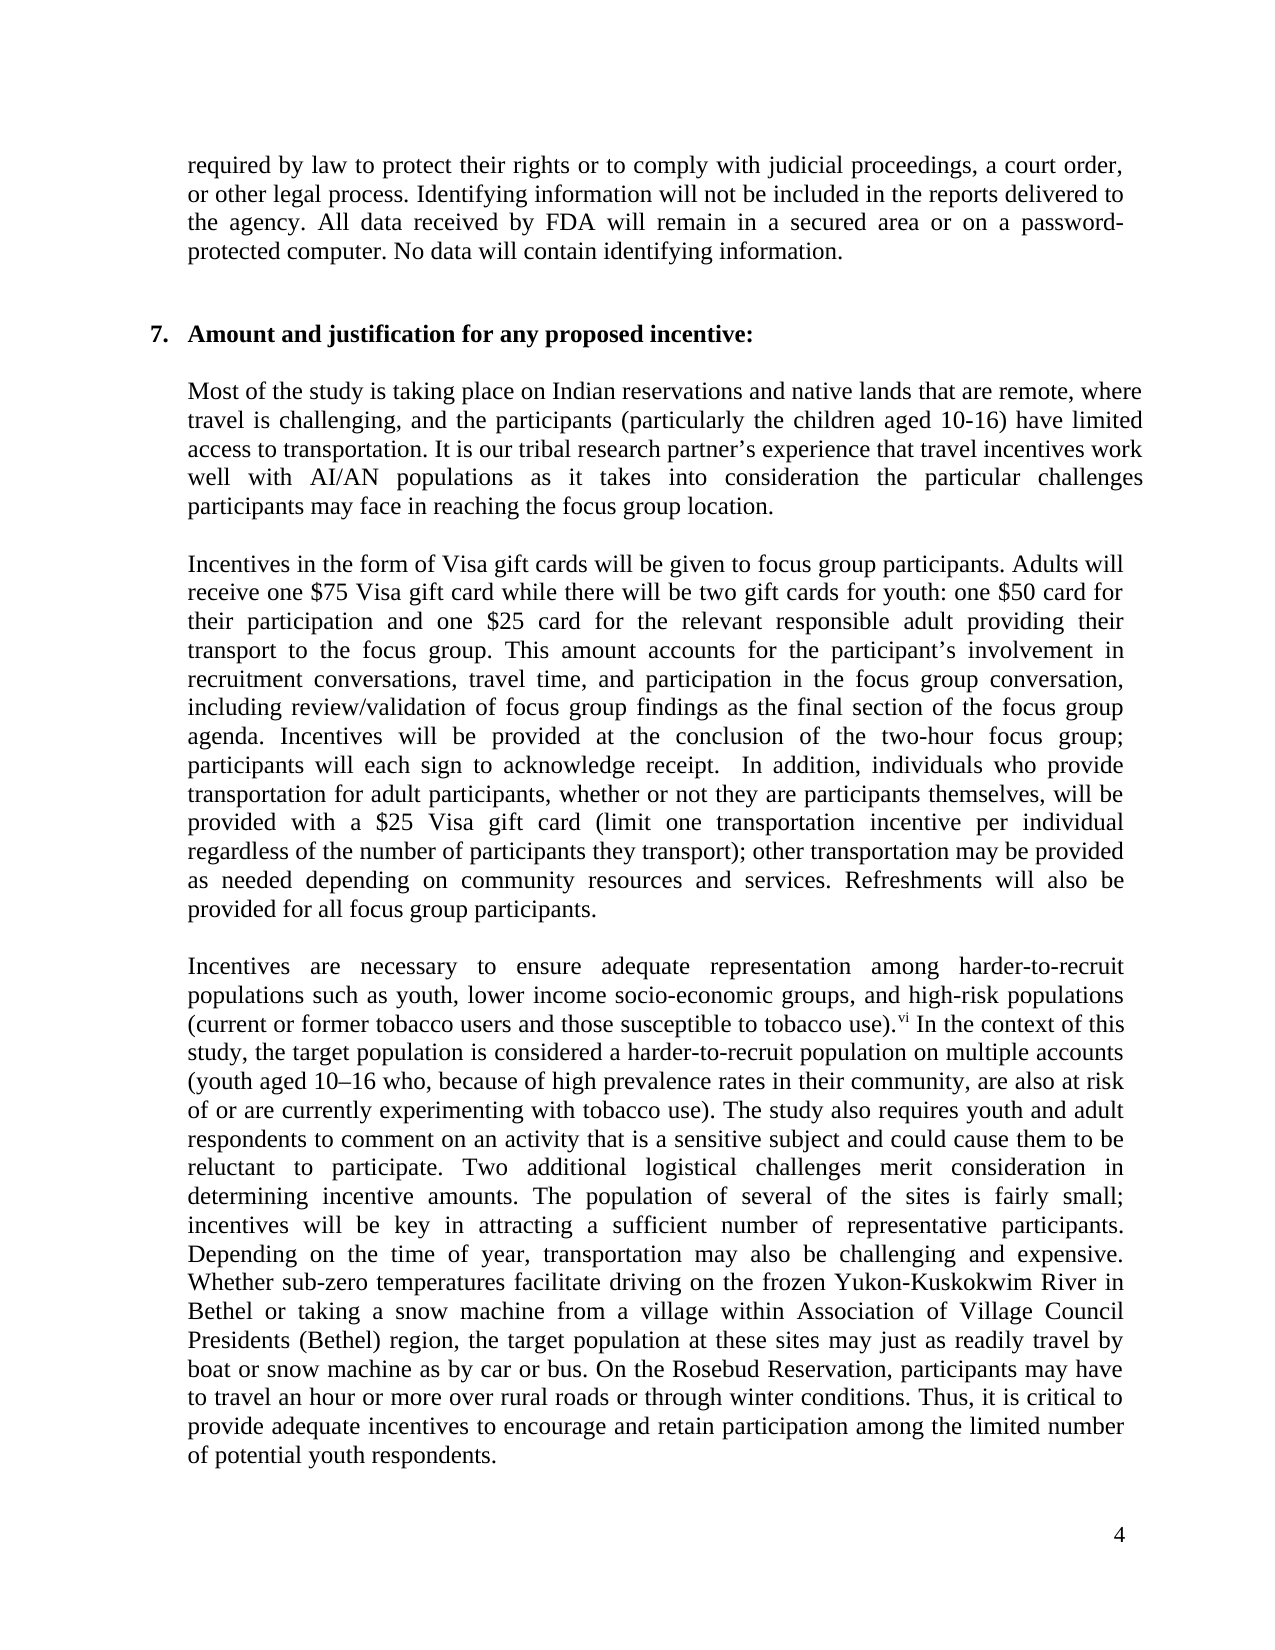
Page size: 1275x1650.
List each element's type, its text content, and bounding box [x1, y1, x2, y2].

text Incentives are necessary to ensure adequate representation among harder-to-recruit populations such as youth, lower income socio-economic groups, and high-risk populations (current or former tobacco users and those susceptible to tobacco use). In the context of this study, the target population is considered a harder-to-recruit population on multiple accounts (youth aged 10–16 who, because of high prevalence rates in their community, are also at risk of or are currently experimenting with tobacco use). The study also requires youth and adult respondents to comment on an activity that is a sensitive subject and could cause them to be reluctant to participate. Two additional logistical challenges merit consideration in determining incentive amounts. The population of several of the sites is fairly small; incentives will be key in attracting a sufficient number of representative participants. Depending on the time of year, transportation may also be challenging and expensive. Whether sub-zero temperatures facilitate driving on the frozen Yukon-Kuskokwim River in Bethel or taking a snow machine from a village within Association of Village Council Presidents (Bethel) region, the target population at these sites may just as readily travel by boat or snow machine as by car or bus. On the Rosebud Reservation, participants may have to travel an hour or more over rural roads or through winter conditions. Thus, it is critical to provide adequate incentives to encourage and retain participation among the limited number of potential youth respondents. [187, 951, 1125, 1469]
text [187, 150, 1125, 265]
text Most of the study is taking place on Indian reservations and native lands that are remote, where travel is challenging, and the participants (particularly the children aged 10-16) have limited access to transportation. It is our tribal research partner’s experience that travel incentives work well with AI/AN populations as it takes into consideration the particular challenges participants may face in reaching the focus group location. [187, 376, 1144, 520]
text Incentives in the form of Visa gift cards will be given to focus group participants. Adults will receive one $75 Visa gift card while there will be two gift cards for youth: one $50 card for their participation and one $25 card for the relevant responsible adult providing their transport to the focus group. This amount accounts for the participant’s involvement in recruitment conversations, travel time, and participation in the focus group conversation, including review/validation of focus group findings as the final section of the focus group agenda. Incentives will be provided at the conclusion of the two-hour focus group; participants will each sign to acknowledge receipt. In addition, individuals who provide transportation for adult participants, whether or not they are participants themselves, will be provided with a $25 Visa gift card (limit one transportation incentive per individual regardless of the number of participants they transport); other transportation may be provided as needed depending on community resources and services. Refreshments will also be provided for all focus group participants. [187, 549, 1125, 922]
list Amount and justification for any proposed incentive: [150, 319, 1144, 347]
